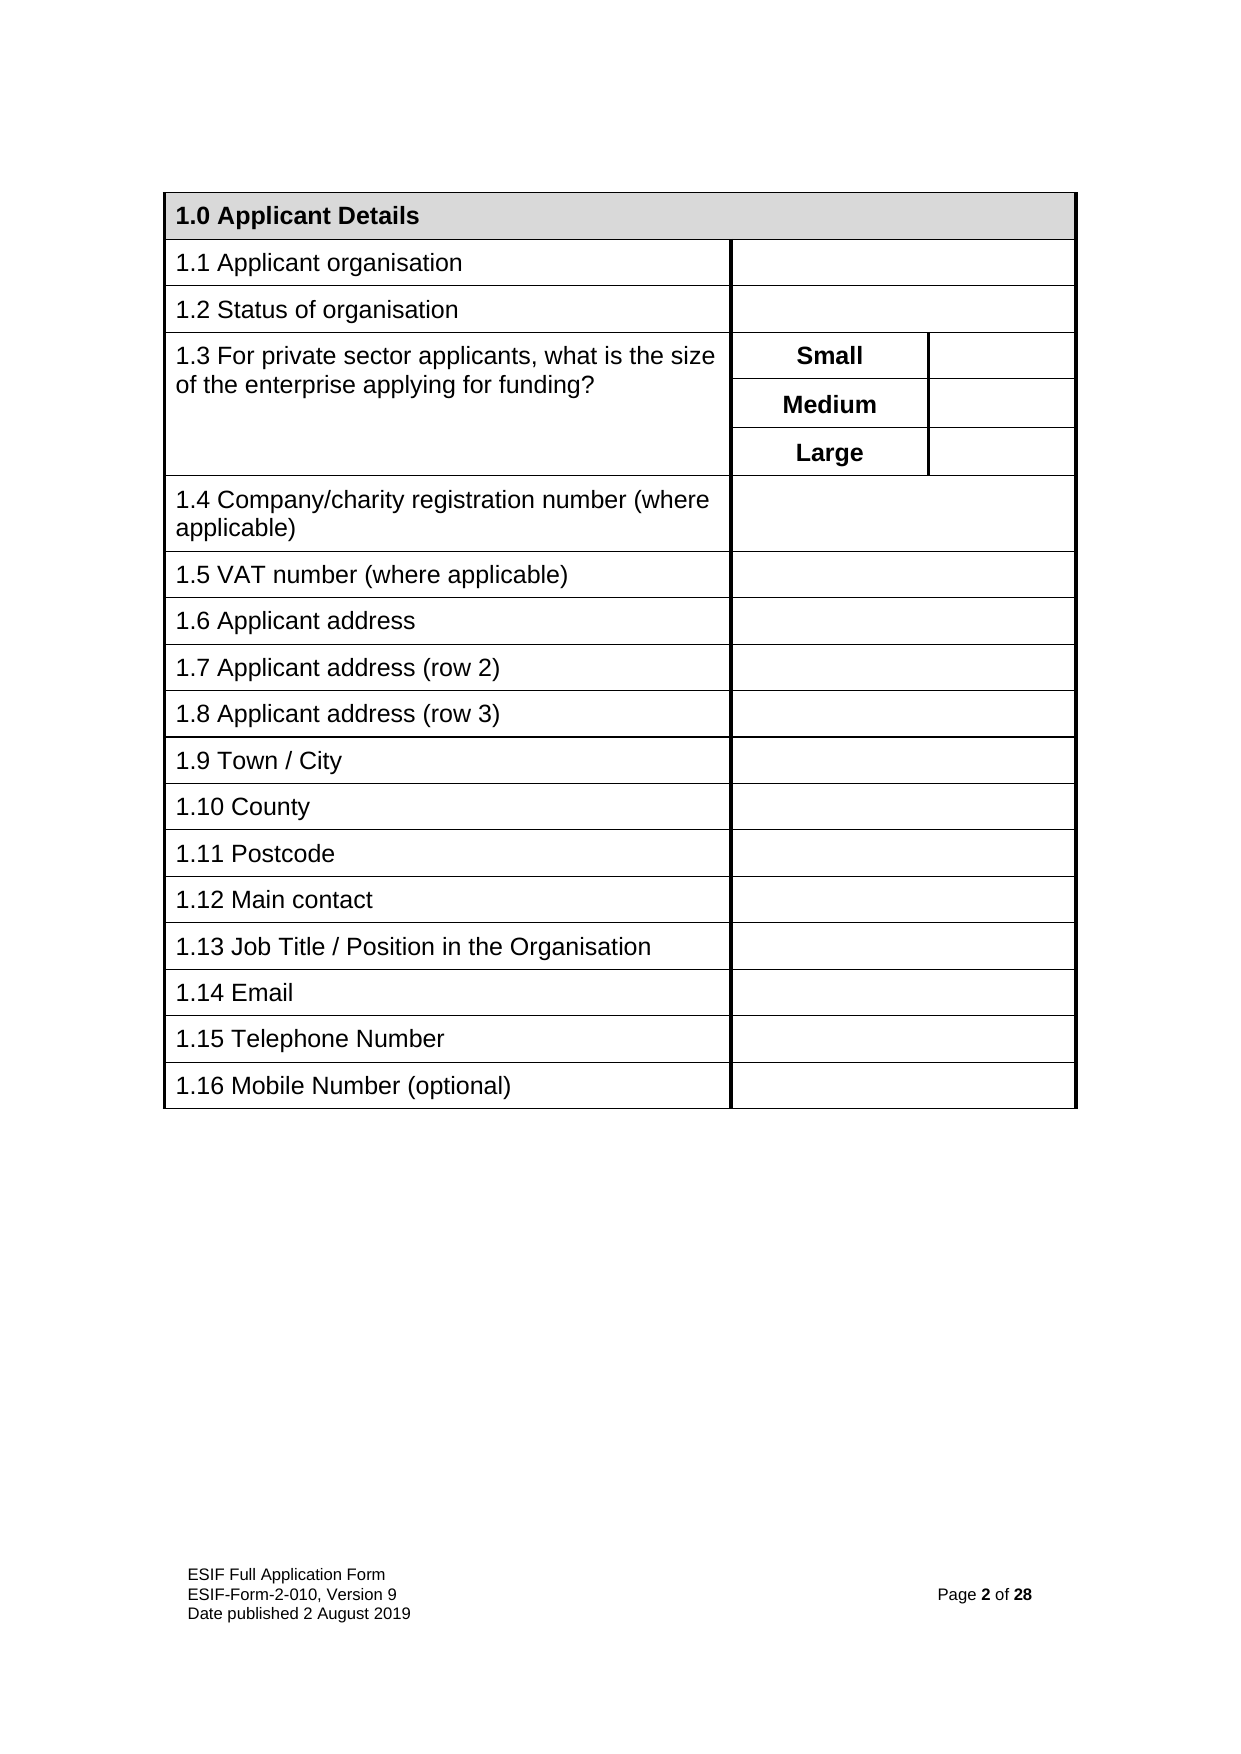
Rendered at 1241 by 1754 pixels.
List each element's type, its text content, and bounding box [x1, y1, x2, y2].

table_cell 1.5 VAT number (where applicable) [166, 552, 729, 597]
table_cell [733, 476, 1074, 551]
table_cell 1.0 Applicant Details [166, 193, 1074, 239]
table_cell [733, 970, 1074, 1015]
table_cell [733, 286, 1074, 332]
table_cell 1.8 Applicant address (row 3) [166, 691, 729, 736]
table_cell [733, 1063, 1074, 1108]
table_cell 1.9 Town / City [166, 738, 729, 783]
table_cell 1.13 Job Title / Position in the Organisation [166, 923, 729, 969]
table_cell 1.11 Postcode [166, 830, 729, 876]
table_cell 1.4 Company/charity registration number (where applicable) [166, 476, 729, 551]
table_cell [733, 923, 1074, 969]
table_cell 1.2 Status of organisation [166, 286, 729, 332]
table_cell 1.10 County [166, 784, 729, 829]
table_cell 1.6 Applicant address [166, 598, 729, 643]
table_cell 1.3 For private sector applicants, what is the size of the enterprise applying for funding? [166, 333, 729, 475]
table_cell [733, 830, 1074, 876]
table_cell Small [733, 333, 927, 378]
table_cell [930, 379, 1074, 427]
table_cell [733, 552, 1074, 597]
table_cell [930, 428, 1074, 475]
table_cell [733, 1016, 1074, 1062]
table_cell [733, 738, 1074, 783]
table_cell [733, 645, 1074, 690]
table_cell 1.15 Telephone Number [166, 1016, 729, 1062]
table_cell [733, 877, 1074, 922]
table_cell Medium [733, 379, 927, 427]
table_cell Large [733, 428, 927, 475]
table_cell [733, 598, 1074, 643]
table_cell [733, 784, 1074, 829]
table_cell [733, 240, 1074, 285]
table_cell 1.12 Main contact [166, 877, 729, 922]
table_cell 1.16 Mobile Number (optional) [166, 1063, 729, 1108]
table_cell [733, 691, 1074, 736]
table_cell 1.7 Applicant address (row 2) [166, 645, 729, 690]
table_cell [930, 333, 1074, 378]
table_cell 1.1 Applicant organisation [166, 240, 729, 285]
table_cell 1.14 Email [166, 970, 729, 1015]
